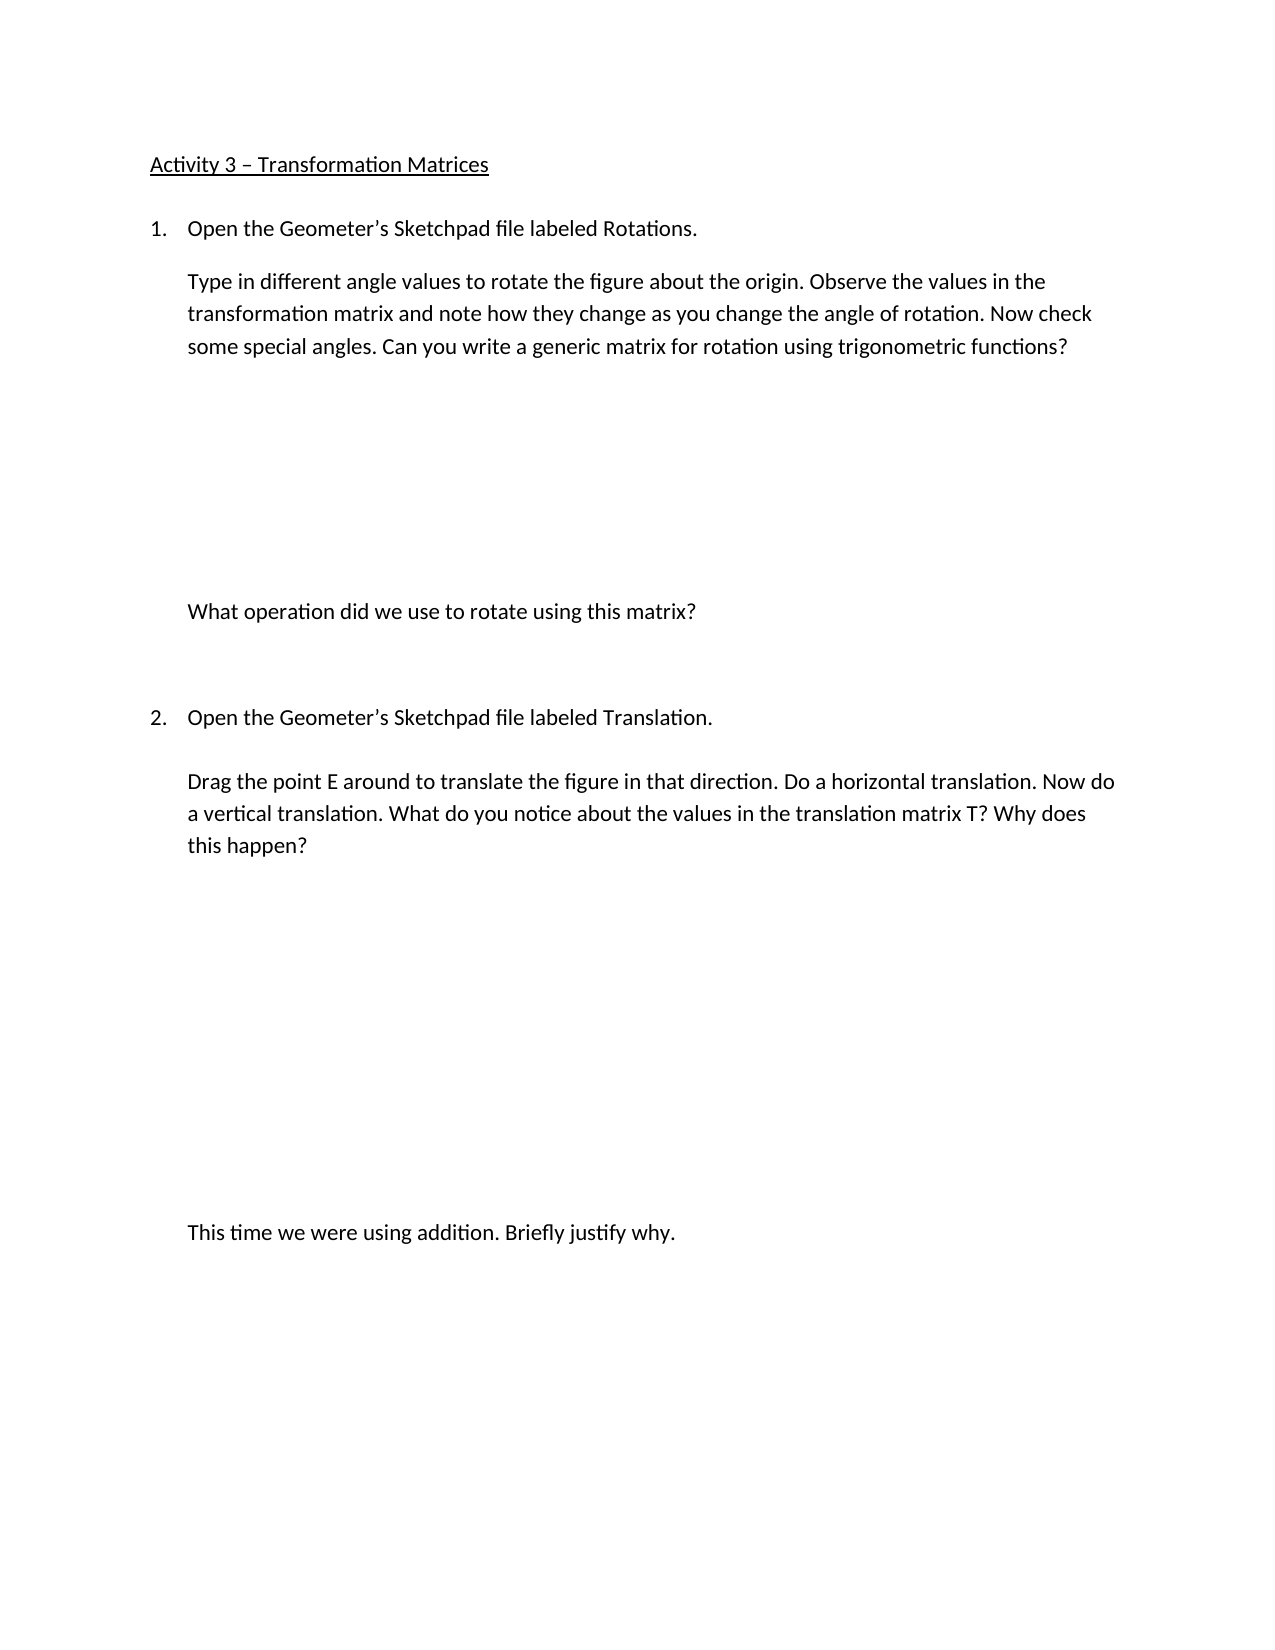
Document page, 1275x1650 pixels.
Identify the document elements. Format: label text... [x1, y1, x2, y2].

list This time we were using addition. Briefly justify why. [187, 1218, 1125, 1246]
list Open the Geometer’s Sketchpad file labeled Translation. [150, 703, 1125, 731]
list Activity 3 – Transformation Matrices [150, 150, 1125, 178]
text What operation did we use to rotate using this matrix? [187, 597, 1125, 625]
text Type in different angle values to rotate the figure about the origin. Observe the values in the transformation matrix and note how they change as you change the angle of rotation. Now check some special angles. Can you write a generic matrix for rotation using trigonometric functions? [187, 267, 1125, 360]
list Open the Geometer’s Sketchpad file labeled Rotations. [150, 214, 1125, 242]
list Drag the point E around to translate the figure in that direction. Do a horizontal translation. Now do a vertical translation. What do you notice about the values in the translation matrix T? Why does this happen? [187, 767, 1125, 860]
